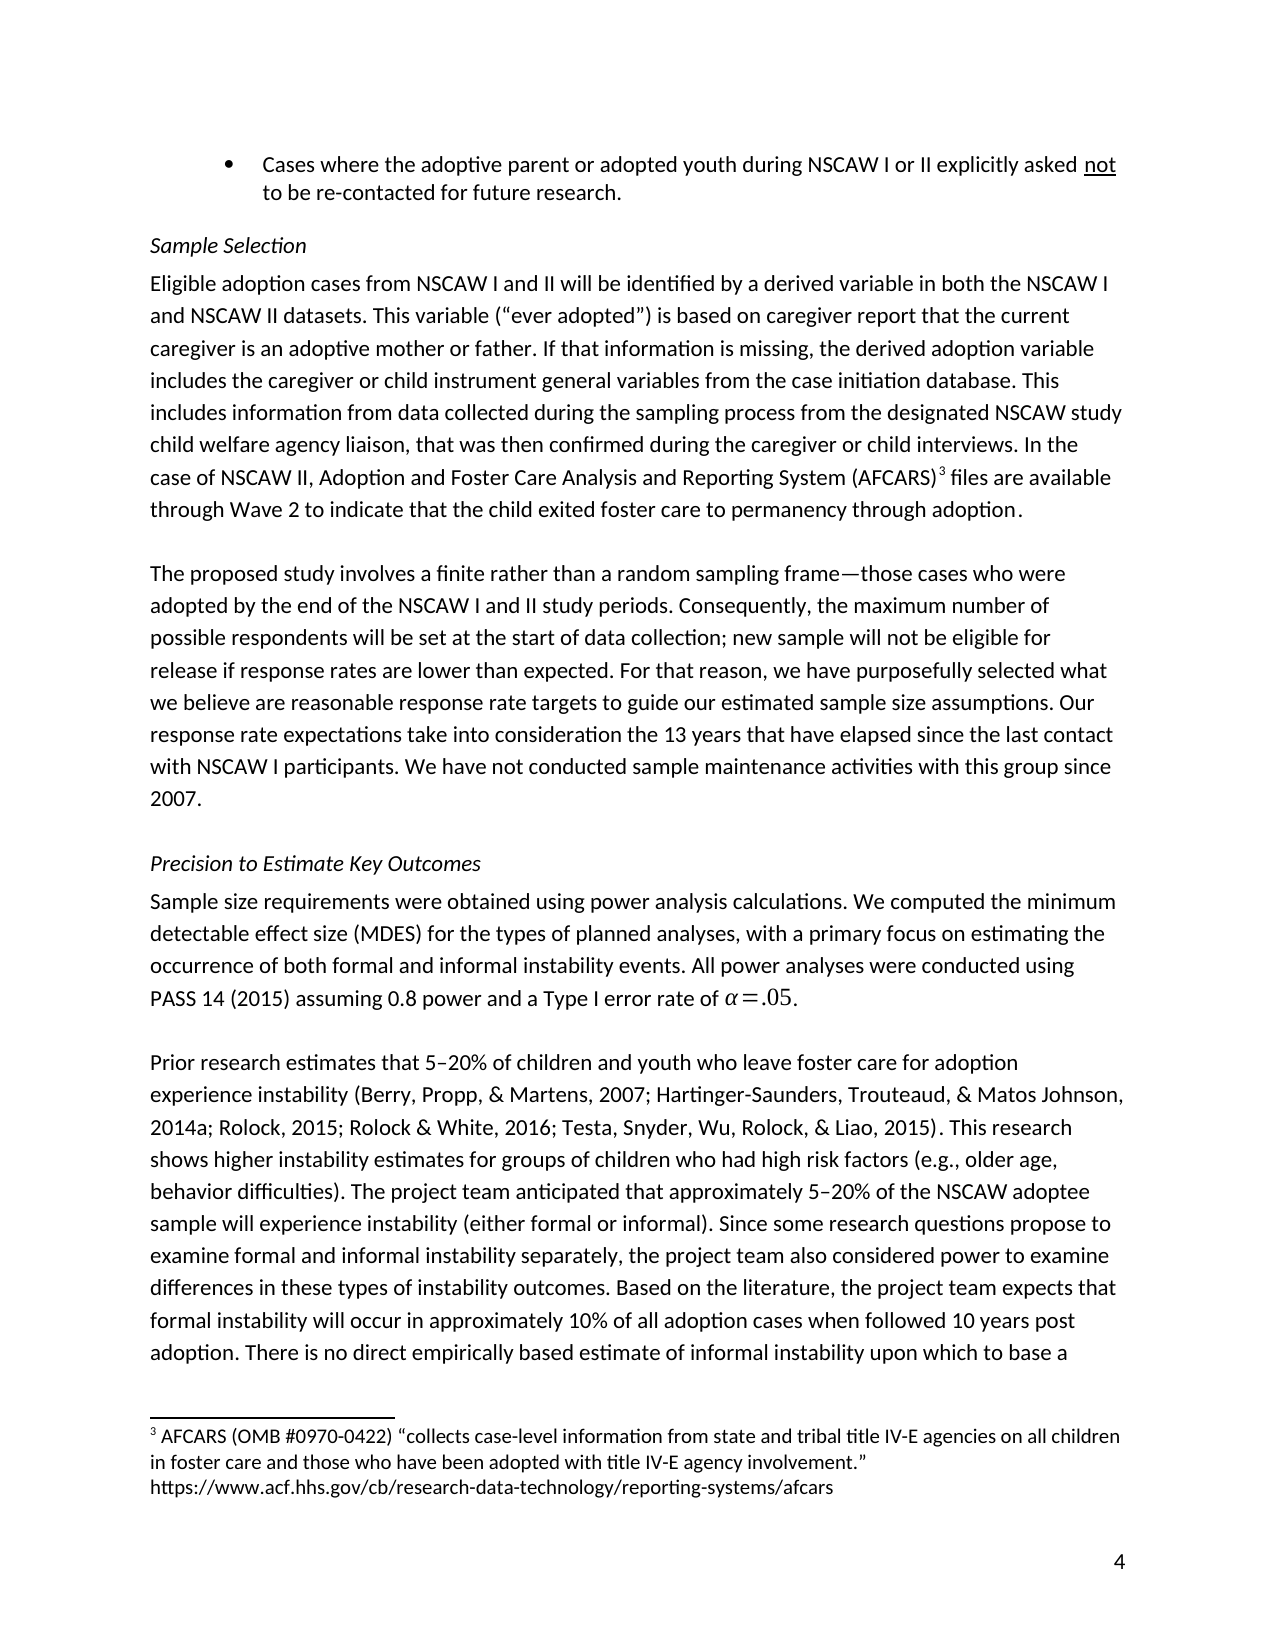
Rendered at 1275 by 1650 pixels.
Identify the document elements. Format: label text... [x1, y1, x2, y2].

text Sample size requirements were obtained using power analysis calculations. We computed the minimum detectable effect size (MDES) for the types of planned analyses, with a primary focus on estimating the occurrence of both formal and informal instability events. All power analyses were conducted using PASS 14 (2015) assuming 0.8 power and a Type I error rate of . [150, 887, 1125, 1012]
text Precision to Estimate Key Outcomes [150, 849, 1125, 877]
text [150, 1048, 1125, 1366]
text The proposed study involves a finite rather than a random sampling frame—those cases who were adopted by the end of the NSCAW I and II study periods. Consequently, the maximum number of possible respondents will be set at the start of data collection; new sample will not be eligible for release if response rates are lower than expected. For that reason, we have purposefully selected what we believe are reasonable response rate targets to guide our estimated sample size assumptions. Our response rate expectations take into consideration the 13 years that have elapsed since the last contact with NSCAW I participants. We have not conducted sample maintenance activities with this group since 2007. [150, 559, 1125, 812]
text Sample Selection [150, 231, 1125, 259]
list Cases where the adoptive parent or adopted youth during NSCAW I or II explicitly asked not to be re-contacted for future research. [225, 150, 1125, 206]
text Eligible adoption cases from NSCAW I and II will be identified by a derived variable in both the NSCAW I and NSCAW II datasets. This variable (“ever adopted”) is based on caregiver report that the current caregiver is an adoptive mother or father. If that information is missing, the derived adoption variable includes the caregiver or child instrument general variables from the case initiation database. This includes information from data collected during the sampling process from the designated NSCAW study child welfare agency liaison, that was then confirmed during the caregiver or child interviews. In the case of NSCAW II, Adoption and Foster Care Analysis and Reporting System (AFCARS) files are available through Wave 2 to indicate that the child exited foster care to permanency through adoption. [150, 269, 1125, 523]
